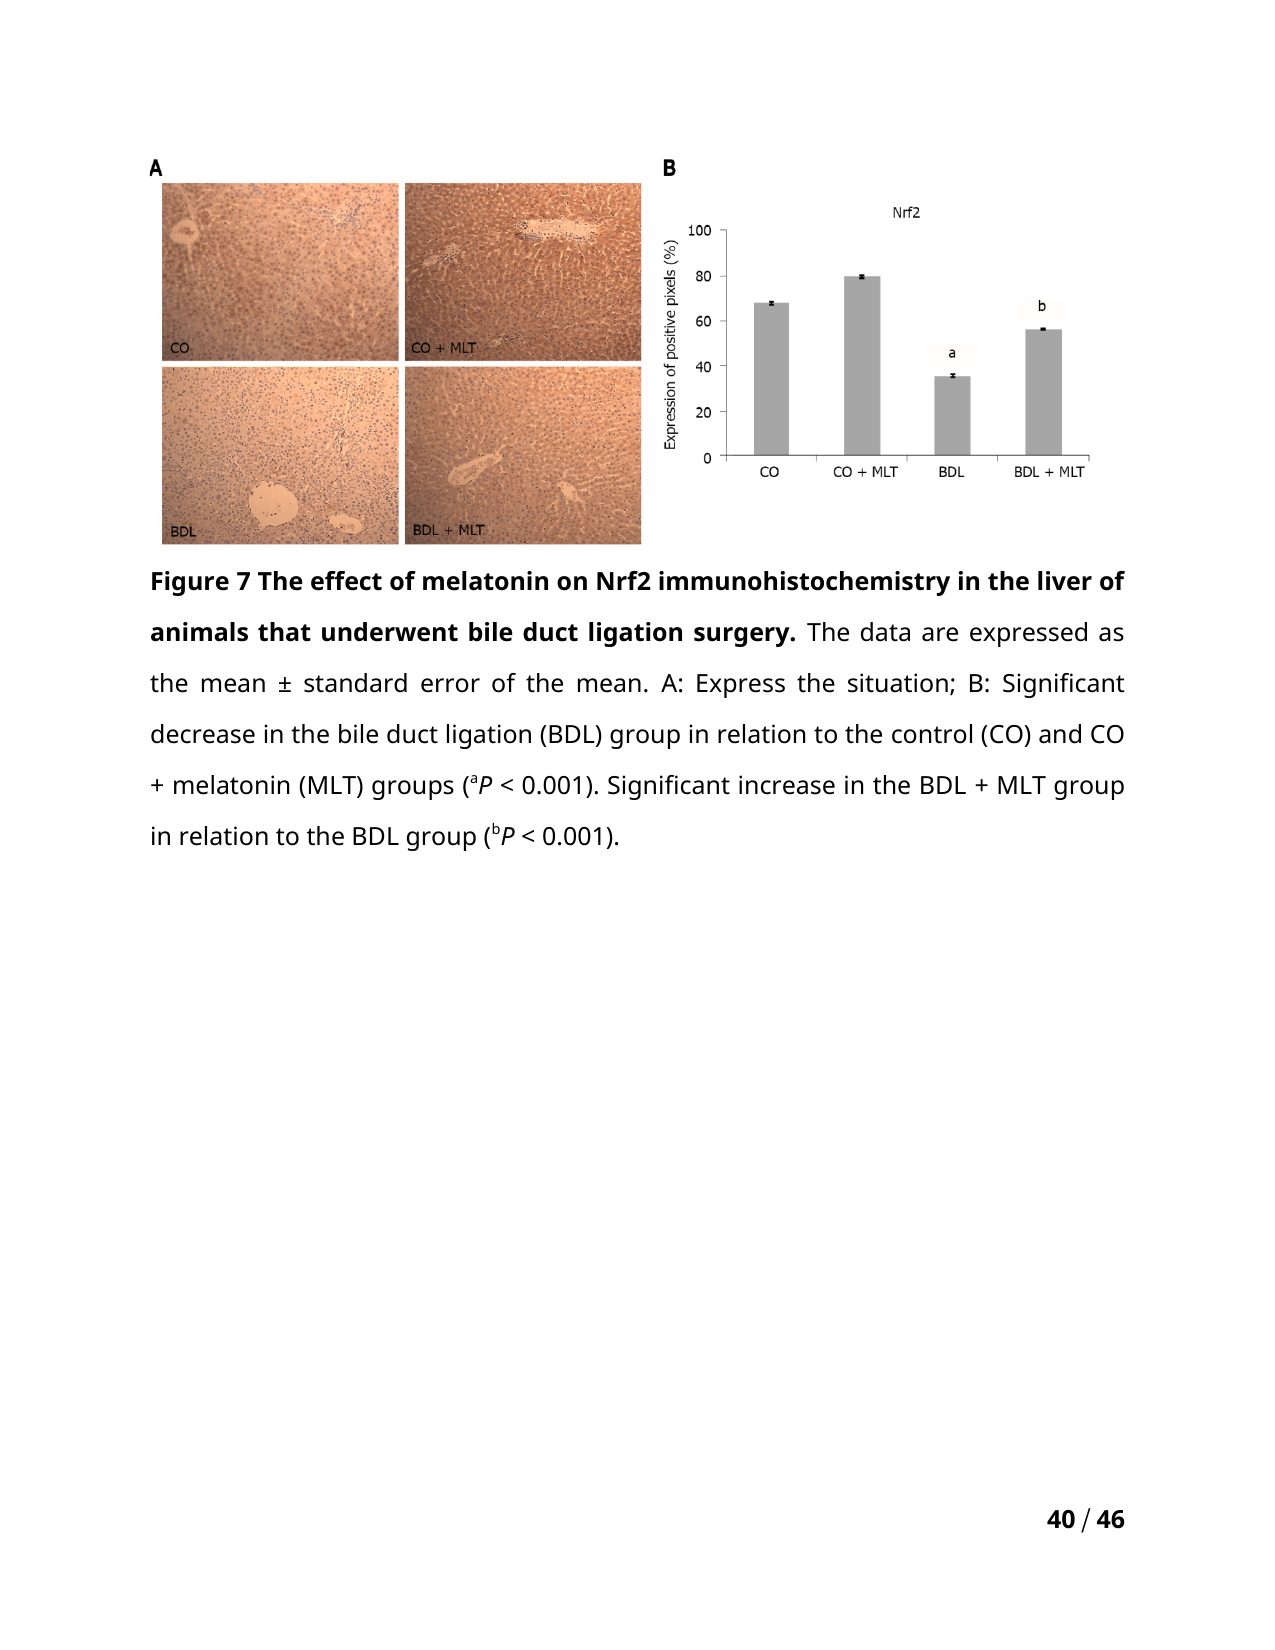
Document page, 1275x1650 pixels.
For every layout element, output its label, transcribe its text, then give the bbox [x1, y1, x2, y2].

text Figure 7 The effect of melatonin on Nrf2 immunohistochemistry in the liver of animals that underwent bile duct ligation surgery. The data are expressed as the mean ± standard error of the mean. A: Express the situation; B: Significant decrease in the bile duct ligation (BDL) group in relation to the control (CO) and CO + melatonin (MLT) groups (aP < 0.001). Significant increase in the BDL + MLT group in relation to the BDL group (bP < 0.001). [150, 564, 1125, 853]
picture [149, 150, 1112, 550]
